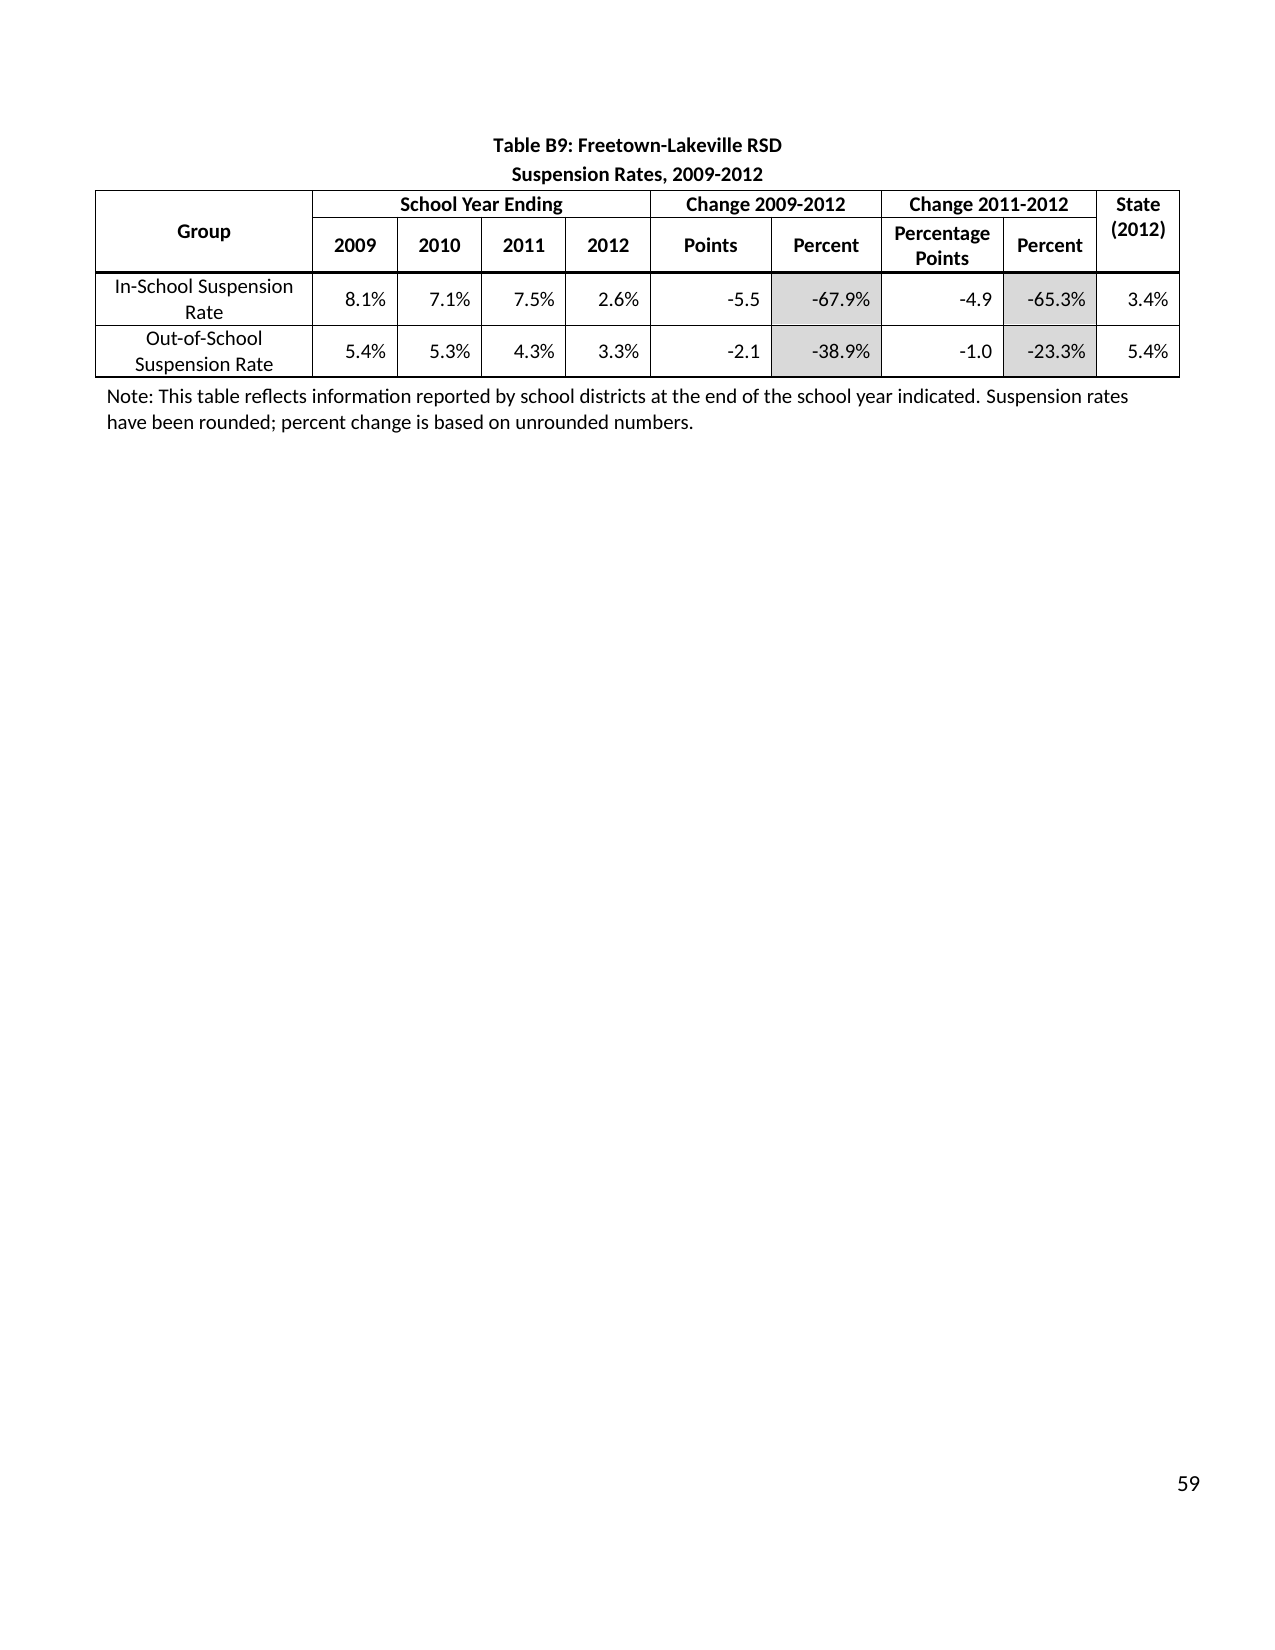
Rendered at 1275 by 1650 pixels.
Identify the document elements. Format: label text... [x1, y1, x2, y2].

table_cell 3.3% [566, 326, 650, 376]
table_cell Percentage Points [882, 218, 1003, 271]
table_header Change 2011-2012 [882, 191, 1096, 217]
table_cell Percent [1004, 218, 1096, 271]
table_cell 4.3% [482, 326, 565, 376]
table_cell -65.3% [1004, 274, 1096, 324]
table_cell 2009 [313, 218, 397, 271]
table_cell Percent [772, 218, 881, 271]
table_cell In-School Suspension Rate [96, 274, 312, 324]
table_cell -23.3% [1004, 326, 1096, 376]
text Table B9: Freetown-Lakeville RSD [75, 132, 1200, 157]
table_cell 2011 [482, 218, 565, 271]
table_cell 5.3% [398, 326, 481, 376]
table_cell -4.9 [882, 274, 1003, 324]
text Suspension Rates, 2009-2012 [75, 161, 1200, 186]
table_cell 7.5% [482, 274, 565, 324]
table_cell Out-of-School Suspension Rate [96, 326, 312, 376]
table_header Group [96, 191, 312, 271]
table_cell 8.1% [313, 274, 397, 324]
table_cell -2.1 [651, 326, 771, 376]
table_cell -38.9% [772, 326, 881, 376]
table_cell 7.1% [398, 274, 481, 324]
table_header State (2012) [1097, 191, 1179, 271]
table_cell 2.6% [566, 274, 650, 324]
table_cell 5.4% [1097, 326, 1179, 376]
table_header School Year Ending [313, 191, 650, 217]
table_header Change 2009-2012 [651, 191, 881, 217]
table_cell Note: This table reflects information reported by school districts at the end of the school year indicated. Suspension rates have been rounded; percent change is based on unrounded numbers. [95, 378, 1180, 434]
table_cell -5.5 [651, 274, 771, 324]
table_cell 5.4% [313, 326, 397, 376]
table_cell 2010 [398, 218, 481, 271]
table_cell 2012 [566, 218, 650, 271]
table_cell 3.4% [1097, 274, 1179, 324]
table_cell Points [651, 218, 771, 271]
table_cell -67.9% [772, 274, 881, 324]
table_cell -1.0 [882, 326, 1003, 376]
